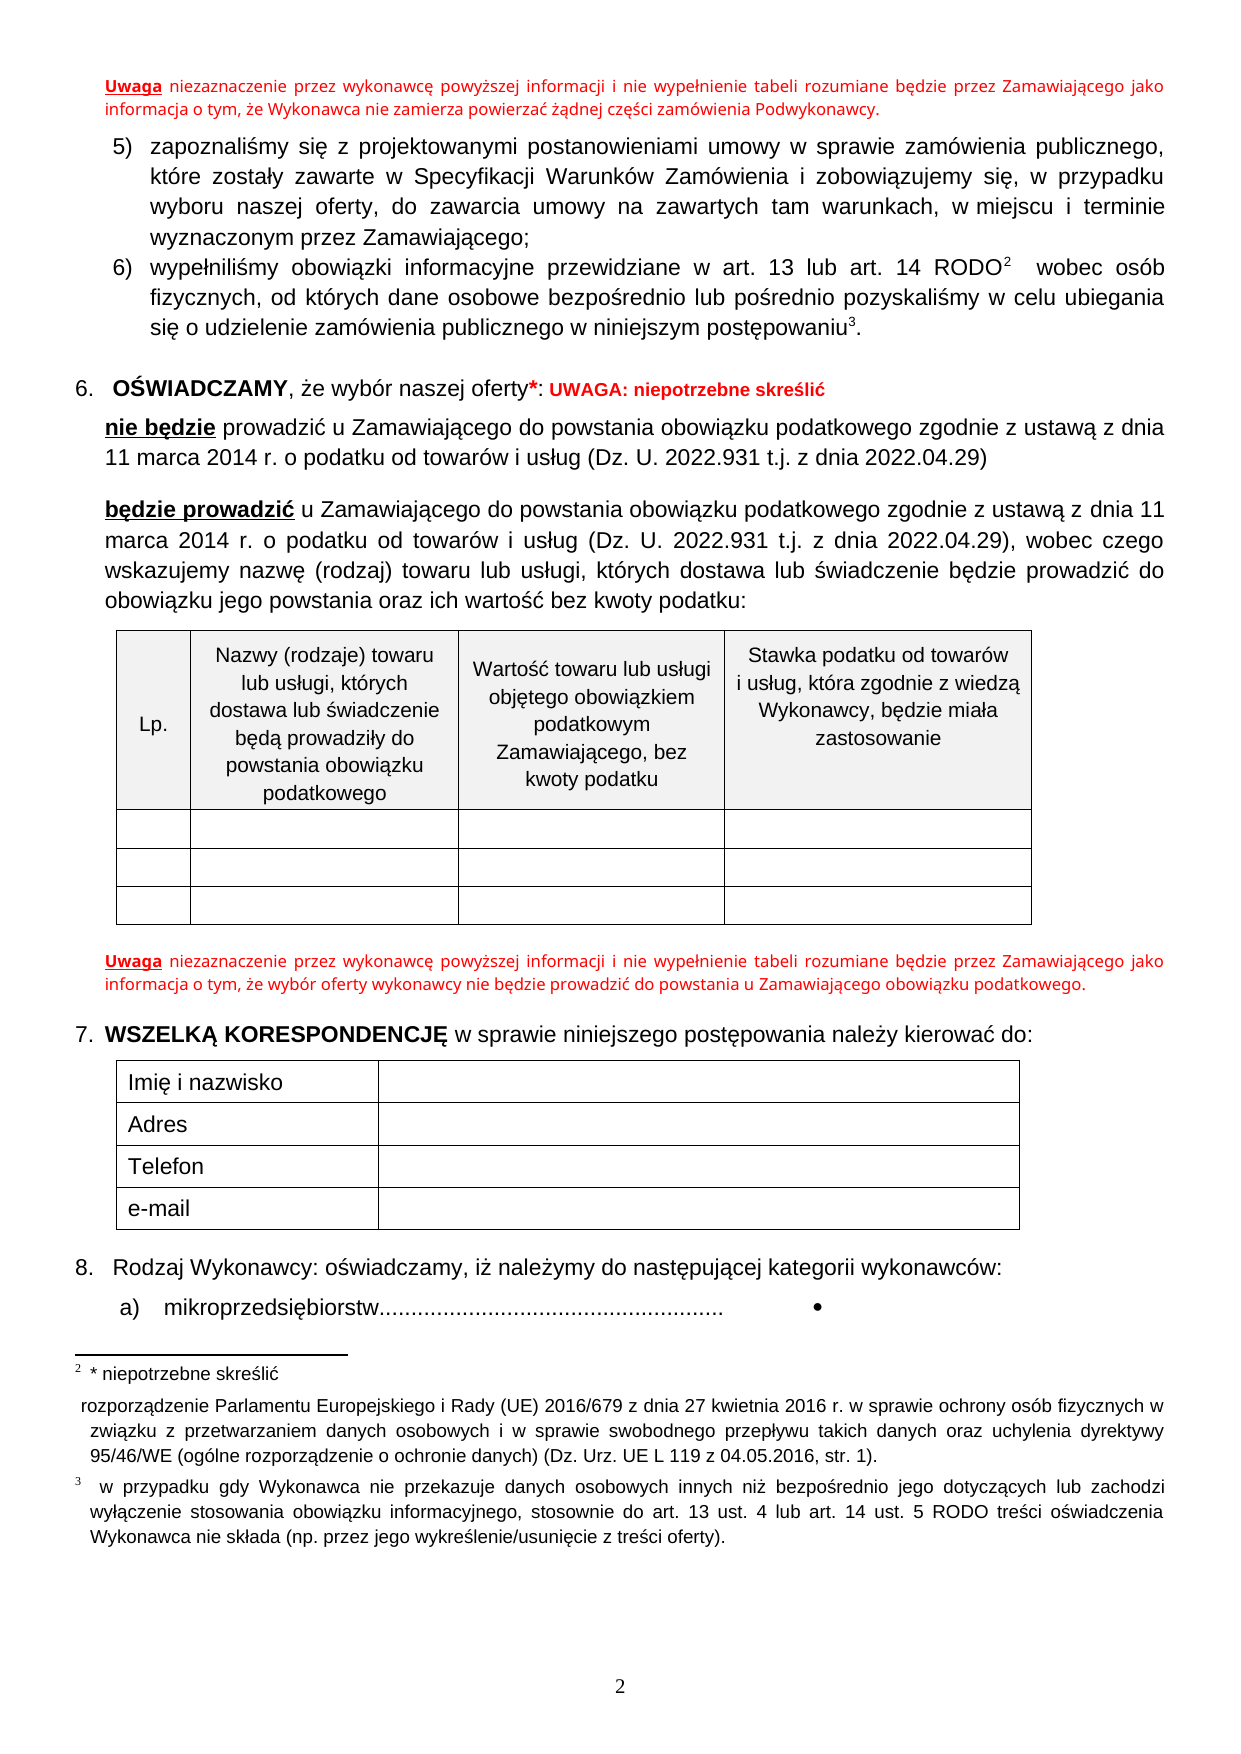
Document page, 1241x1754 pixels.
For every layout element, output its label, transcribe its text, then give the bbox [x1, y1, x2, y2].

list zapoznaliśmy się z projektowanymi postanowieniami umowy w sprawie zamówienia publicznego, które zostały zawarte w Specyfikacji Warunków Zamówienia i zobowiązujemy się, w przypadku wyboru naszej oferty, do zawarcia umowy na zawartych tam warunkach, w miejscu i terminie wyznaczonym przez Zamawiającego; [112, 133, 1165, 250]
table_cell e-mail [117, 1188, 378, 1229]
text Uwaga niezaznaczenie przez wykonawcę powyższej informacji i nie wypełnienie tabeli rozumiane będzie przez Zamawiającego jako informacja o tym, że wybór oferty wykonawcy nie będzie prowadzić do powstania u Zamawiającego obowiązku podatkowego. [104, 950, 1165, 996]
table_header Nazwy (rodzaje) towaru lub usługi, których dostawa lub świadczenie będą prowadziły do powstania obowiązku podatkowego [191, 631, 458, 809]
table_cell Adres [117, 1103, 378, 1144]
table_header Wartość towaru lub usługi objętego obowiązkiem podatkowym Zamawiającego, bez kwoty podatku [459, 631, 724, 809]
list wypełniliśmy obowiązki informacyjne przewidziane w art. 13 lub art. 14 RODO wobec osób fizycznych, od których dane osobowe bezpośrednio lub pośrednio pozyskaliśmy w celu ubiegania się o udzielenie zamówienia publicznego w niniejszym postępowaniu. [112, 254, 1165, 341]
table_cell [117, 810, 190, 847]
table_cell Telefon [117, 1146, 378, 1187]
table_cell [379, 1103, 1019, 1144]
table_cell [459, 887, 724, 924]
text Uwaga niezaznaczenie przez wykonawcę powyższej informacji i nie wypełnienie tabeli rozumiane będzie przez Zamawiającego jako informacja o tym, że Wykonawca nie zamierza powierzać żądnej części zamówienia Podwykonawcy. [104, 75, 1165, 120]
table_header [379, 1061, 1019, 1102]
table_cell [191, 887, 458, 924]
table_header Lp. [117, 631, 190, 809]
table_cell [379, 1188, 1019, 1229]
list będzie prowadzić u Zamawiającego do powstania obowiązku podatkowego zgodnie z ustawą z dnia 11 marca 2014 r. o podatku od towarów i usług (Dz. U. 2022.931 t.j. z dnia 2022.04.29), wobec czego wskazujemy nazwę (rodzaj) towaru lub usługi, których dostawa lub świadczenie będzie prowadzić do obowiązku jego powstania oraz ich wartość bez kwoty podatku: [104, 496, 1165, 613]
table_cell [459, 810, 724, 847]
list nie będzie prowadzić u Zamawiającego do powstania obowiązku podatkowego zgodnie z ustawą z dnia 11 marca 2014 r. o podatku od towarów i usług (Dz. U. 2022.931 t.j. z dnia 2022.04.29) [104, 414, 1165, 471]
list WSZELKĄ KORESPONDENCJĘ w sprawie niniejszego postępowania należy kierować do: [75, 1021, 1165, 1047]
table_cell [725, 849, 1031, 886]
list OŚWIADCZAMY, że wybór naszej oferty*: UWAGA: niepotrzebne skreślić [75, 374, 1165, 401]
table_cell [379, 1146, 1019, 1187]
list Rodzaj Wykonawcy: oświadczamy, iż należymy do następującej kategorii wykonawców: [75, 1254, 1165, 1281]
table_cell [117, 887, 190, 924]
table_header Stawka podatku od towarów i usług, która zgodnie z wiedzą Wykonawcy, będzie miała zastosowanie [725, 631, 1031, 809]
list mikroprzedsiębiorstw [119, 1294, 1165, 1320]
table_cell [191, 849, 458, 886]
table_cell [117, 849, 190, 886]
table_cell [191, 810, 458, 847]
table_cell [725, 810, 1031, 847]
table_header Imię i nazwisko [117, 1061, 378, 1102]
table_cell [725, 887, 1031, 924]
table_cell [459, 849, 724, 886]
